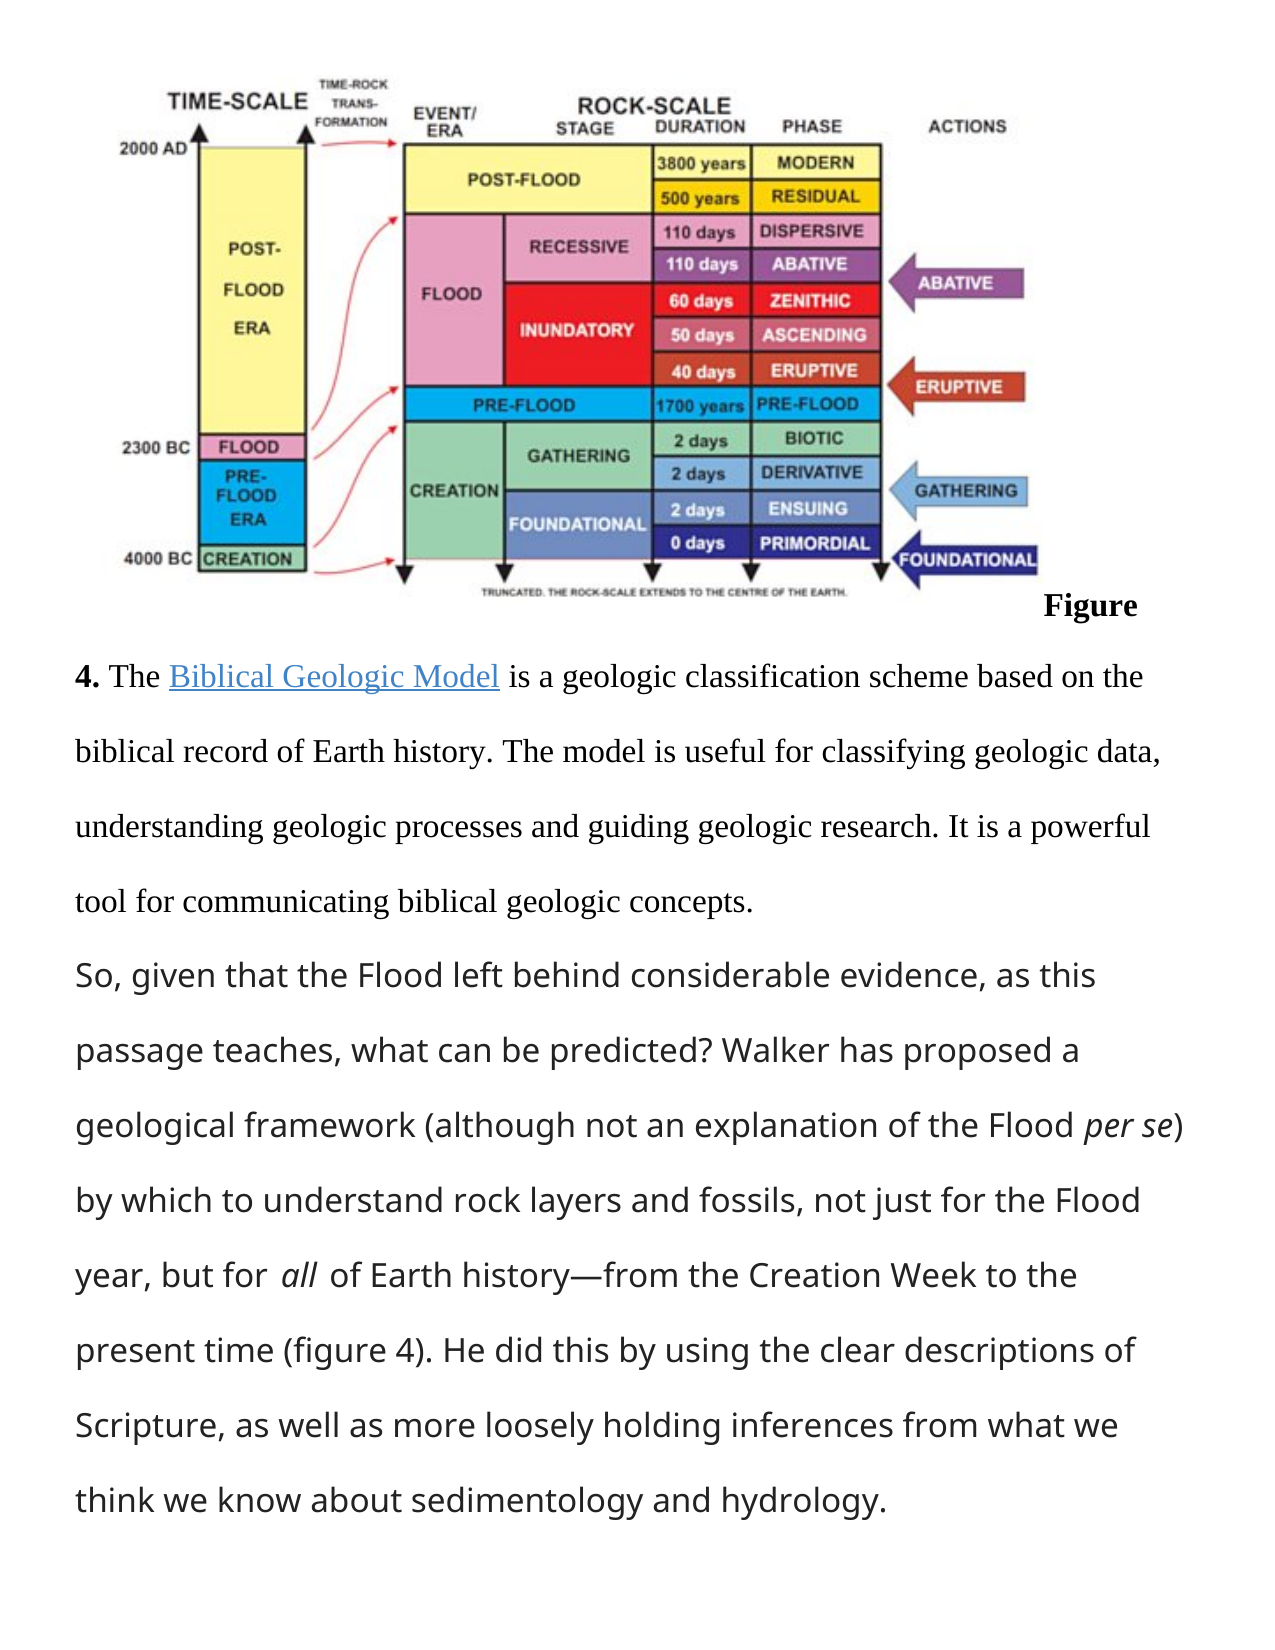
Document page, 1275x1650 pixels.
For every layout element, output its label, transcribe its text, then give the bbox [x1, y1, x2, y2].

picture [75, 75, 1044, 604]
text So, given that the Flood left behind considerable evidence, as this passage teaches, what can be predicted? Walker has proposed a geological framework (although not an explanation of the Flood per se) by which to understand rock layers and fossils, not just for the Flood year, but for all of Earth history—from the Creation Week to the present time (figure 4). He did this by using the clear descriptions of Scripture, as well as more loosely holding inferences from what we think we know about sedimentology and hydrology. [75, 937, 1200, 1537]
